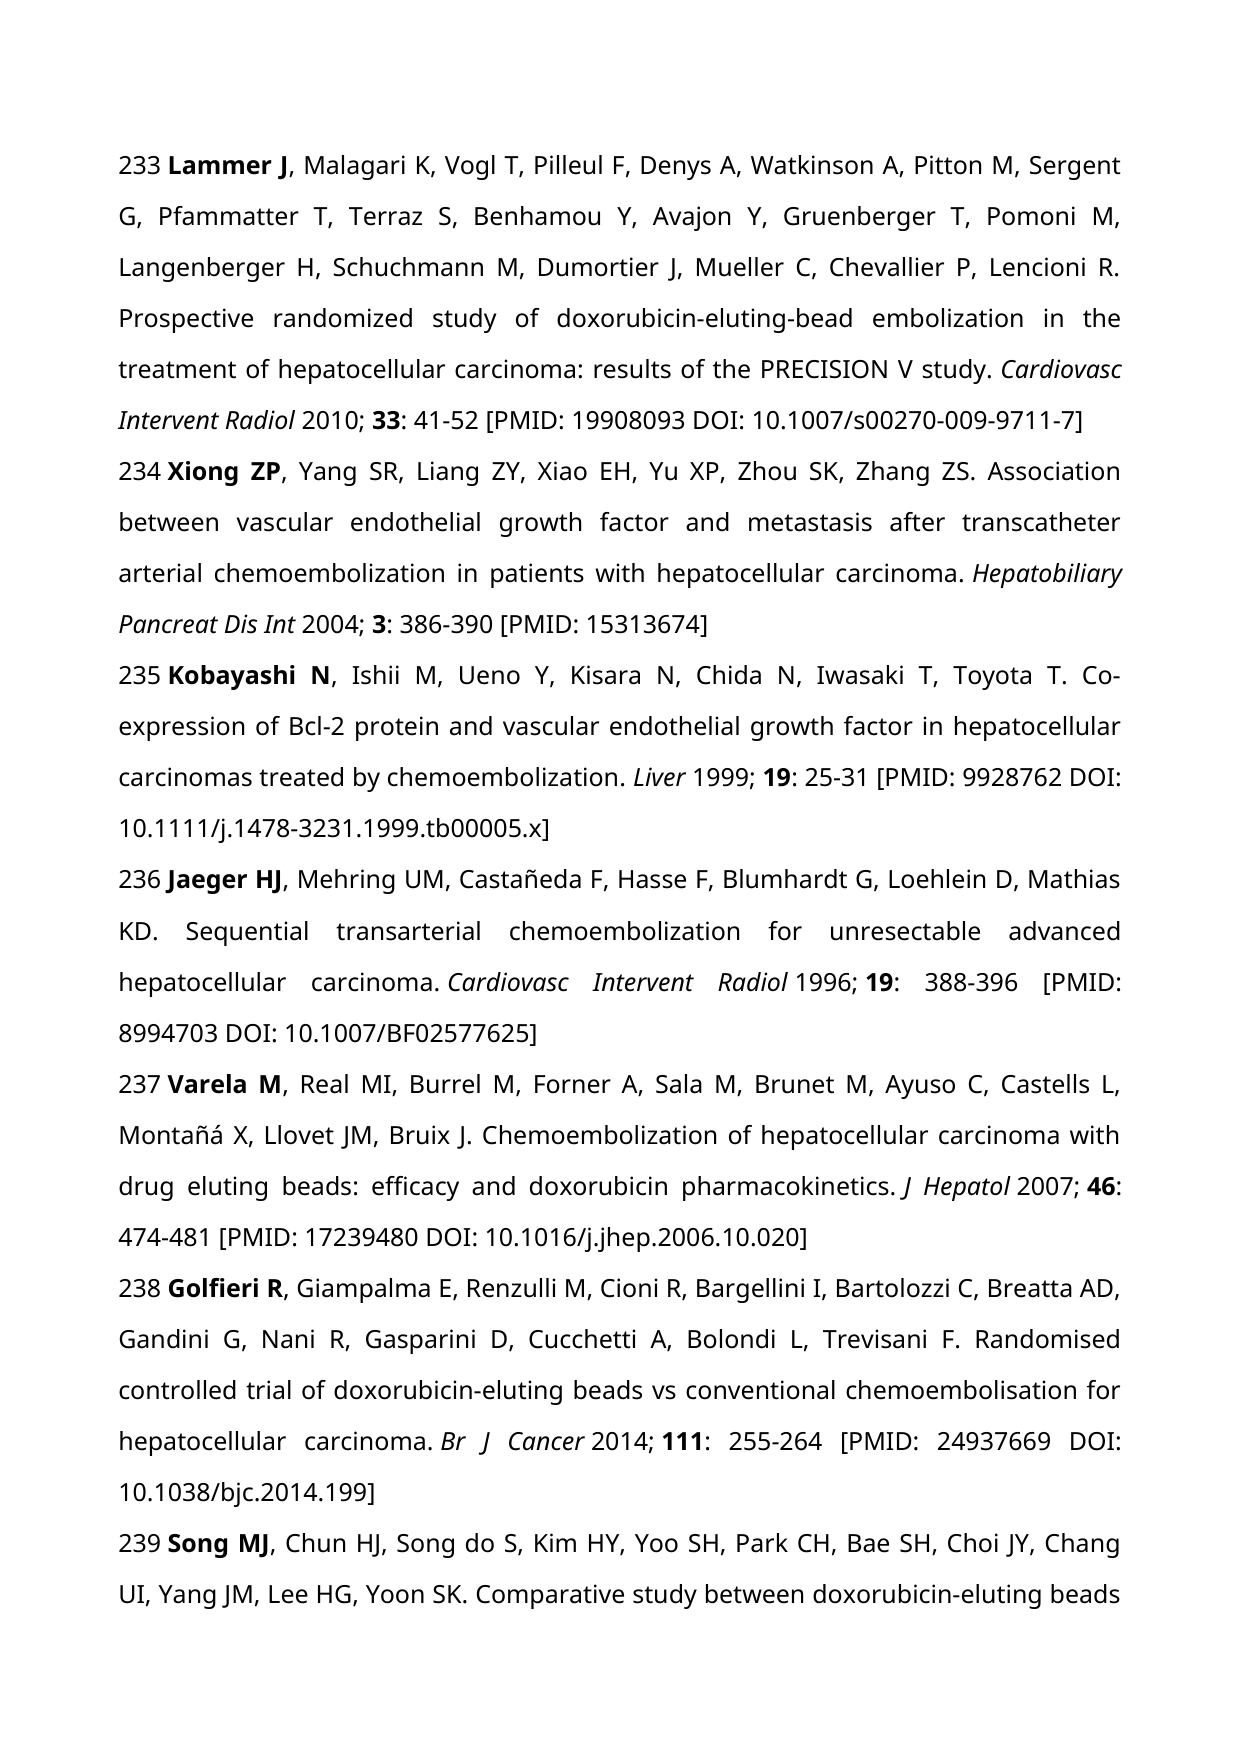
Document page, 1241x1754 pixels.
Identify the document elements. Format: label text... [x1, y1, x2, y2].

text 238 Golfieri R, Giampalma E, Renzulli M, Cioni R, Bargellini I, Bartolozzi C, Breatta AD, Gandini G, Nani R, Gasparini D, Cucchetti A, Bolondi L, Trevisani F. Randomised controlled trial of doxorubicin-eluting beads vs conventional chemoembolisation for hepatocellular carcinoma. Br J Cancer 2014; 111: 255-264 [PMID: 24937669 DOI: 10.1038/bjc.2014.199] [118, 1271, 1122, 1509]
text 233 Lammer J, Malagari K, Vogl T, Pilleul F, Denys A, Watkinson A, Pitton M, Sergent G, Pfammatter T, Terraz S, Benhamou Y, Avajon Y, Gruenberger T, Pomoni M, Langenberger H, Schuchmann M, Dumortier J, Mueller C, Chevallier P, Lencioni R. Prospective randomized study of doxorubicin-eluting-bead embolization in the treatment of hepatocellular carcinoma: results of the PRECISION V study. Cardiovasc Intervent Radiol 2010; 33: 41-52 [PMID: 19908093 DOI: 10.1007/s00270-009-9711-7] [118, 148, 1122, 437]
text 237 Varela M, Real MI, Burrel M, Forner A, Sala M, Brunet M, Ayuso C, Castells L, Montañá X, Llovet JM, Bruix J. Chemoembolization of hepatocellular carcinoma with drug eluting beads: efficacy and doxorubicin pharmacokinetics. J Hepatol 2007; 46: 474-481 [PMID: 17239480 DOI: 10.1016/j.jhep.2006.10.020] [118, 1066, 1122, 1253]
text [118, 1526, 1122, 1611]
text 236 Jaeger HJ, Mehring UM, Castañeda F, Hasse F, Blumhardt G, Loehlein D, Mathias KD. Sequential transarterial chemoembolization for unresectable advanced hepatocellular carcinoma. Cardiovasc Intervent Radiol 1996; 19: 388-396 [PMID: 8994703 DOI: 10.1007/BF02577625] [118, 862, 1122, 1049]
text 234 Xiong ZP, Yang SR, Liang ZY, Xiao EH, Yu XP, Zhou SK, Zhang ZS. Association between vascular endothelial growth factor and metastasis after transcatheter arterial chemoembolization in patients with hepatocellular carcinoma. Hepatobiliary Pancreat Dis Int 2004; 3: 386-390 [PMID: 15313674] [118, 454, 1122, 641]
text 235 Kobayashi N, Ishii M, Ueno Y, Kisara N, Chida N, Iwasaki T, Toyota T. Co-expression of Bcl-2 protein and vascular endothelial growth factor in hepatocellular carcinomas treated by chemoembolization. Liver 1999; 19: 25-31 [PMID: 9928762 DOI: 10.1111/j.1478-3231.1999.tb00005.x] [118, 658, 1122, 845]
